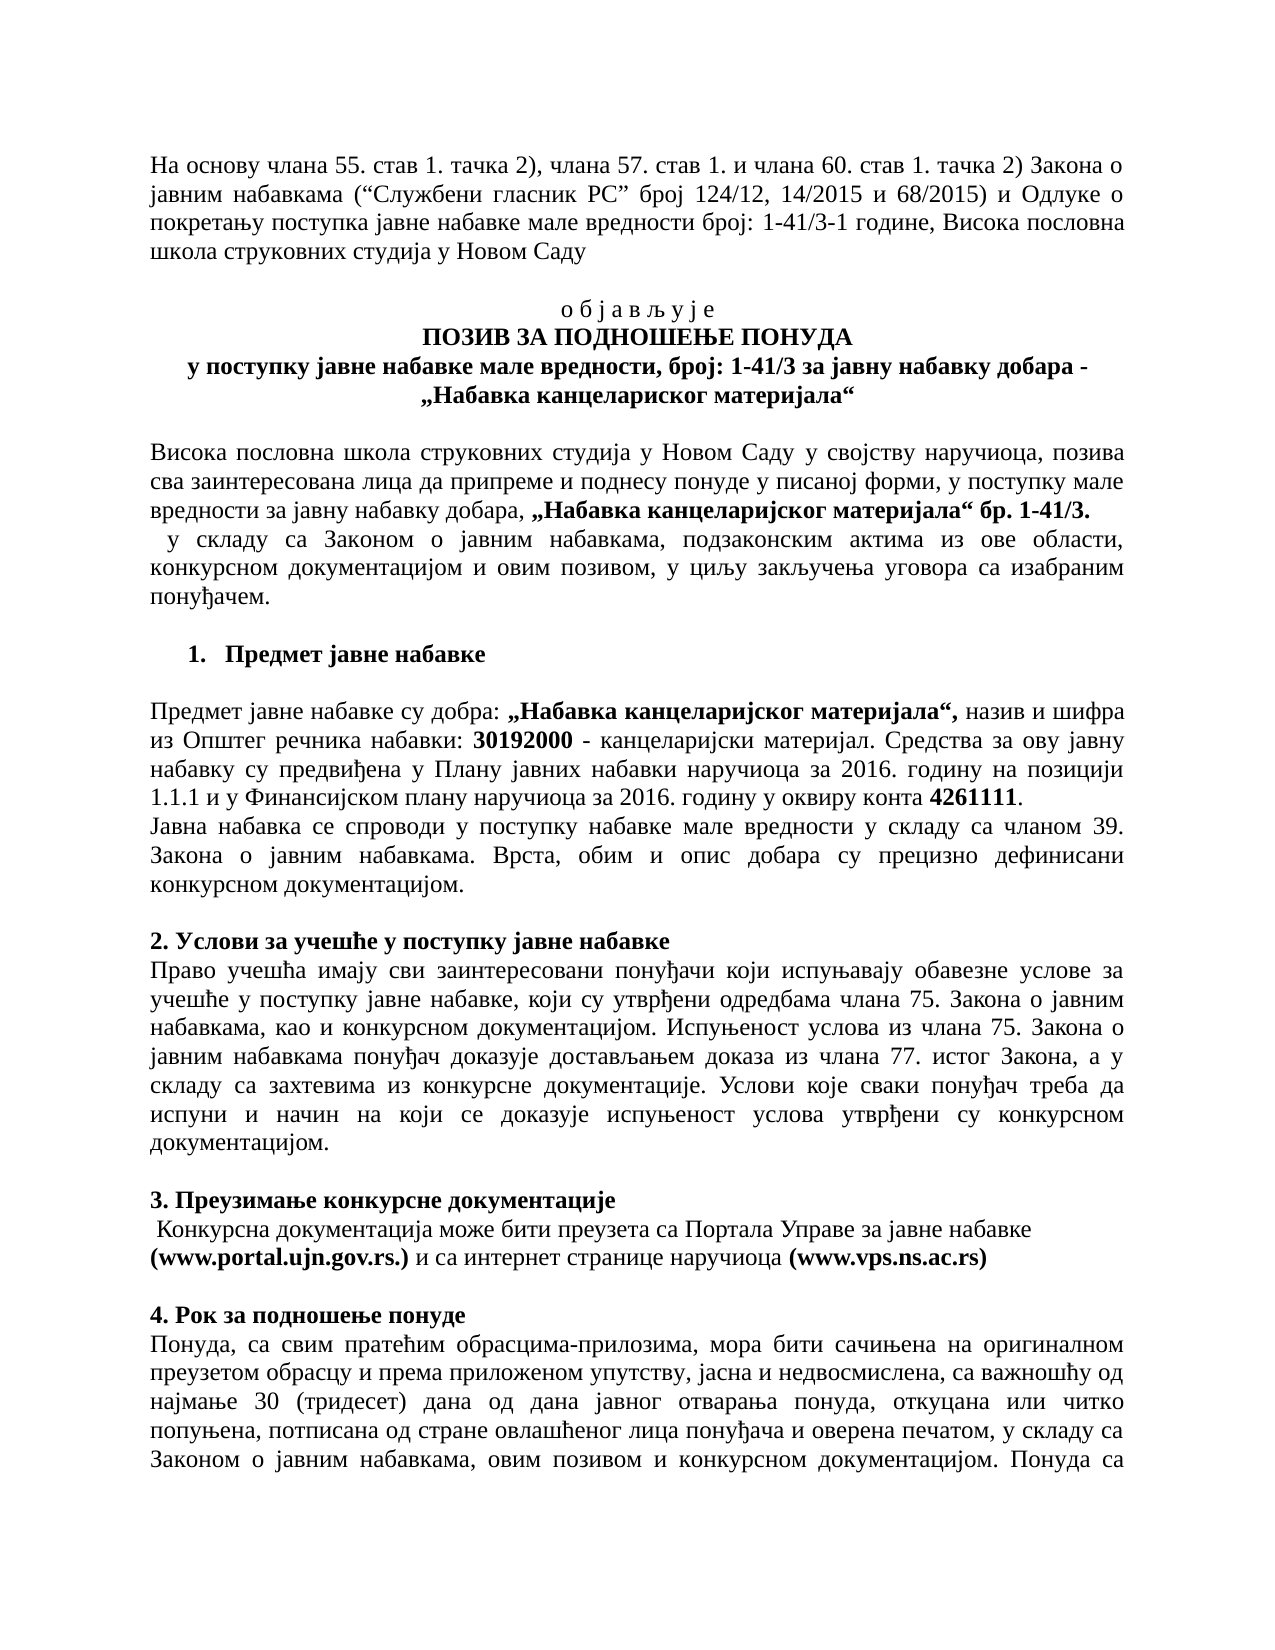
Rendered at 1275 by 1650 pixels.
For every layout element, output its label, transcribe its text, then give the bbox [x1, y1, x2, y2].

list Предмет јавне набавке [187, 639, 1125, 667]
text Висока пословна школа струковних студија у Новом Саду у својству наручиоца, позива сва заинтересована лица да припреме и поднесу понуде у писаној форми, у поступку мале вредности за јавну набавку добара, „Набавка канцеларијског материјала“ бр. 1-41/3. [150, 437, 1125, 524]
text Предмет јавне набавке су добра: „Набавка канцеларијског материјала“, назив и шифра из Општег речника набавки: 30192000 - канцеларијски материјал. Средства за ову јавну набавку су предвиђена у Плану јавних набавки наручиоца за 2016. годину на позицији 1.1.1 и у Финансијском плану наручиоца за 2016. годину у оквиру конта 4261111. [150, 696, 1125, 811]
text 3. Преузимање конкурсне документације [150, 1185, 1125, 1214]
text о б ј а в љ у ј е [150, 294, 1125, 322]
text у складу са Законом о јавним набавкама, подзаконским актима из ове области, конкурсном документацијом и овим позивом, у циљу закључења уговора са изабраним понуђачем. [150, 524, 1125, 610]
text 2. Услови за учешће у поступку јавне набавке [150, 926, 1125, 955]
text у поступку јавне набавке мале вредности, број: 1-41/3 за јавну набавку добара - [150, 351, 1125, 380]
text Јавна набавка се спроводи у поступку набавке мале вредности у складу са чланом 39. Закона о јавним набавкама. Врста, обим и опис добара су прецизно дефинисани конкурсном документацијом. [150, 811, 1125, 897]
text Право учешћа имају сви заинтересовани понуђачи који испуњавају обавезне услове за учешће у поступку јавне набавке, који су утврђени одредбама члана 75. Закона о јавним набавкама, као и конкурсном документацијом. Испуњеност услова из члана 75. Закона о јавним набавкама понуђач доказује достављањем доказа из члана 77. истог Закона, а у складу са захтевима из конкурсне документације. Услови које сваки понуђач треба да испуни и начин на који се доказује испуњеност услова утврђени су конкурсном документацијом. [150, 955, 1125, 1156]
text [150, 1329, 1125, 1472]
text „Набавка канцелариског материјала“ [150, 380, 1125, 409]
text 4. Рок за подношење понуде [150, 1300, 1125, 1329]
text ПОЗИВ ЗА ПОДНОШЕЊЕ ПОНУДА [150, 322, 1125, 351]
text На основу члана 55. став 1. тачка 2), члана 57. став 1. и члана 60. став 1. тачка 2) Закона о јавним набавкама (“Службени гласник РС” број 124/12, 14/2015 и 68/2015) и Одлуке о покретању поступка јавне набавке мале вредности број: 1-41/3-1 године, Висока пословна школа струковних студија у Новом Саду [150, 150, 1125, 265]
text Конкурсна документација може бити преузета са Портала Управе за јавне набавке (www.portal.ujn.gov.rs.) и са интернет странице наручиоца (www.vps.ns.ac.rs) [150, 1214, 1125, 1271]
